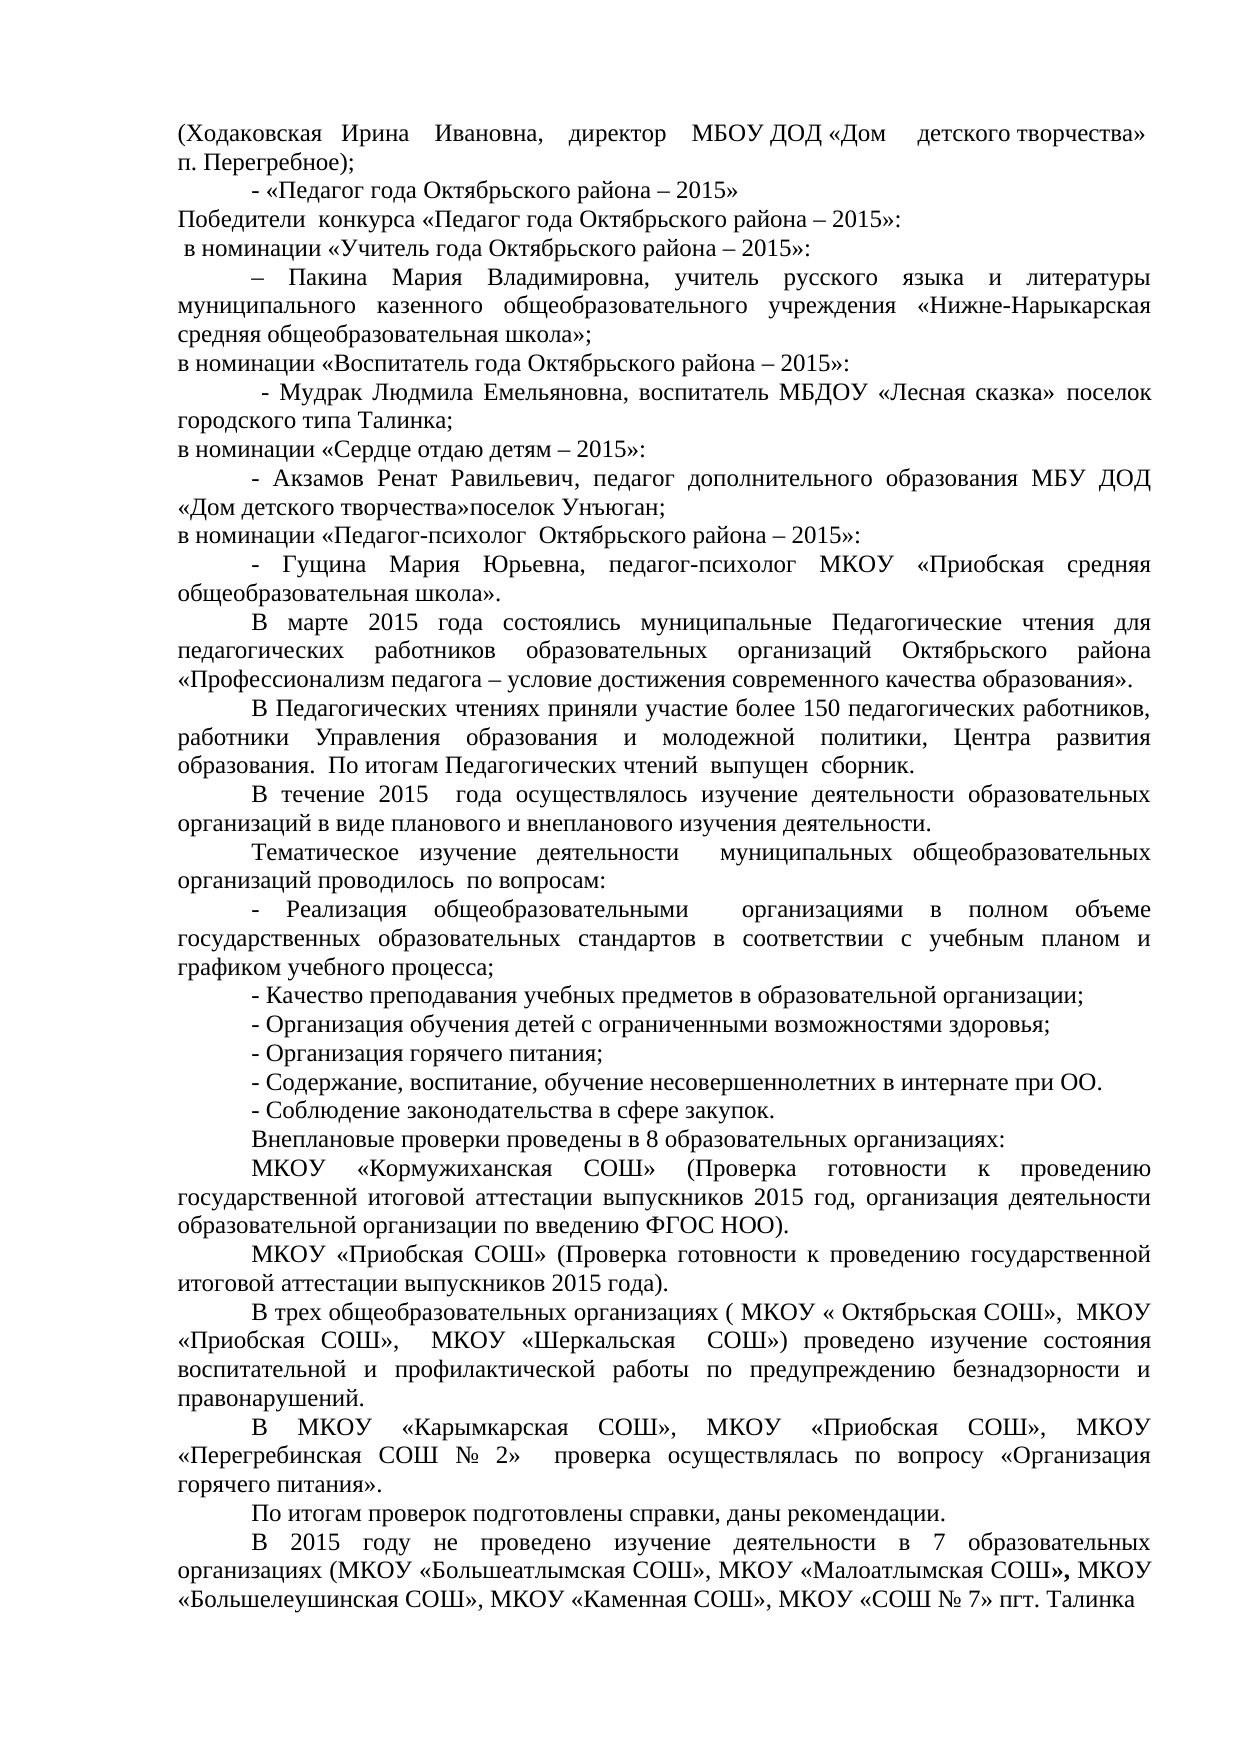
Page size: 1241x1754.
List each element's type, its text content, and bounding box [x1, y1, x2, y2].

text - Гущина Мария Юрьевна, педагог-психолог МКОУ «Приобская средняя общеобразовательная школа». [177, 549, 1152, 607]
text В трех общеобразовательных организациях ( МКОУ « Октябрьская СОШ», МКОУ «Приобская СОШ», МКОУ «Шеркальская СОШ») проведено изучение состояния воспитательной и профилактической работы по предупреждению безнадзорности и правонарушений. [177, 1297, 1152, 1412]
text – Пакина Мария Владимировна, учитель русского языка и литературы муниципального казенного общеобразовательного учреждения «Нижне-Нарыкарская средняя общеобразовательная школа»; [177, 262, 1152, 348]
text В МКОУ «Карымкарская СОШ», МКОУ «Приобская СОШ», МКОУ «Перегребинская СОШ № 2» проверка осуществлялась по вопросу «Организация горячего питания». [177, 1412, 1152, 1498]
text в номинации «Воспитатель года Октябрьского района – 2015»: [177, 348, 1152, 377]
text - Акзамов Ренат Равильевич, педагог дополнительного образования МБУ ДОД «Дом детского творчества»поселок Унъюган; [177, 463, 1152, 521]
text в номинации «Учитель года Октябрьского района – 2015»: [177, 233, 1152, 262]
text Победители конкурса «Педагог года Октябрьского района – 2015»: [177, 204, 1152, 233]
text - Организация горячего питания; [177, 1038, 1152, 1067]
text - Реализация общеобразовательными организациями в полном объеме государственных образовательных стандартов в соответствии с учебным планом и графиком учебного процесса; [177, 894, 1152, 981]
text В марте 2015 года состоялись муниципальные Педагогические чтения для педагогических работников образовательных организаций Октябрьского района «Профессионализм педагога – условие достижения современного качества образования». [177, 607, 1152, 693]
text По итогам проверок подготовлены справки, даны рекомендации. [177, 1498, 1152, 1527]
text В Педагогических чтениях приняли участие более 150 педагогических работников, работники Управления образования и молодежной политики, Центра развития образования. По итогам Педагогических чтений выпущен сборник. [177, 693, 1152, 779]
text (Ходаковская Ирина Ивановна, директор МБОУ ДОД «Дом детского творчества» [177, 118, 1152, 147]
text Внеплановые проверки проведены в 8 образовательных организациях: [177, 1124, 1152, 1153]
text МКОУ «Кормужиханская СОШ» (Проверка готовности к проведению государственной итоговой аттестации выпускников 2015 год, организация деятельности образовательной организации по введению ФГОС НОО). [177, 1153, 1152, 1239]
text - Организация обучения детей с ограниченными возможностями здоровья; [177, 1009, 1152, 1038]
text в номинации «Сердце отдаю детям – 2015»: [177, 434, 1152, 463]
text - Качество преподавания учебных предметов в образовательной организации; [177, 981, 1152, 1009]
text - Соблюдение законодательства в сфере закупок. [177, 1096, 1152, 1124]
text В течение 2015 года осуществлялось изучение деятельности образовательных организаций в виде планового и внепланового изучения деятельности. [177, 779, 1152, 837]
text - Мудрак Людмила Емельяновна, воспитатель МБДОУ «Лесная сказка» поселок городского типа Талинка; [177, 377, 1152, 434]
text - «Педагог года Октябрьского района – 2015» [177, 176, 1152, 204]
text п. Перегребное); [177, 147, 1152, 176]
text Тематическое изучение деятельности муниципальных общеобразовательных организаций проводилось по вопросам: [177, 837, 1152, 894]
text В 2015 году не проведено изучение деятельности в 7 образовательных организациях (МКОУ «Большеатлымская СОШ», МКОУ «Малоатлымская СОШ», МКОУ «Большелеушинская СОШ», МКОУ «Каменная СОШ», МКОУ «СОШ № 7» пгт. Талинка [177, 1527, 1152, 1613]
text МКОУ «Приобская СОШ» (Проверка готовности к проведению государственной итоговой аттестации выпускников 2015 года). [177, 1239, 1152, 1297]
text - Содержание, воспитание, обучение несовершеннолетних в интернате при ОО. [177, 1067, 1152, 1096]
text в номинации «Педагог-психолог Октябрьского района – 2015»: [177, 521, 1152, 549]
